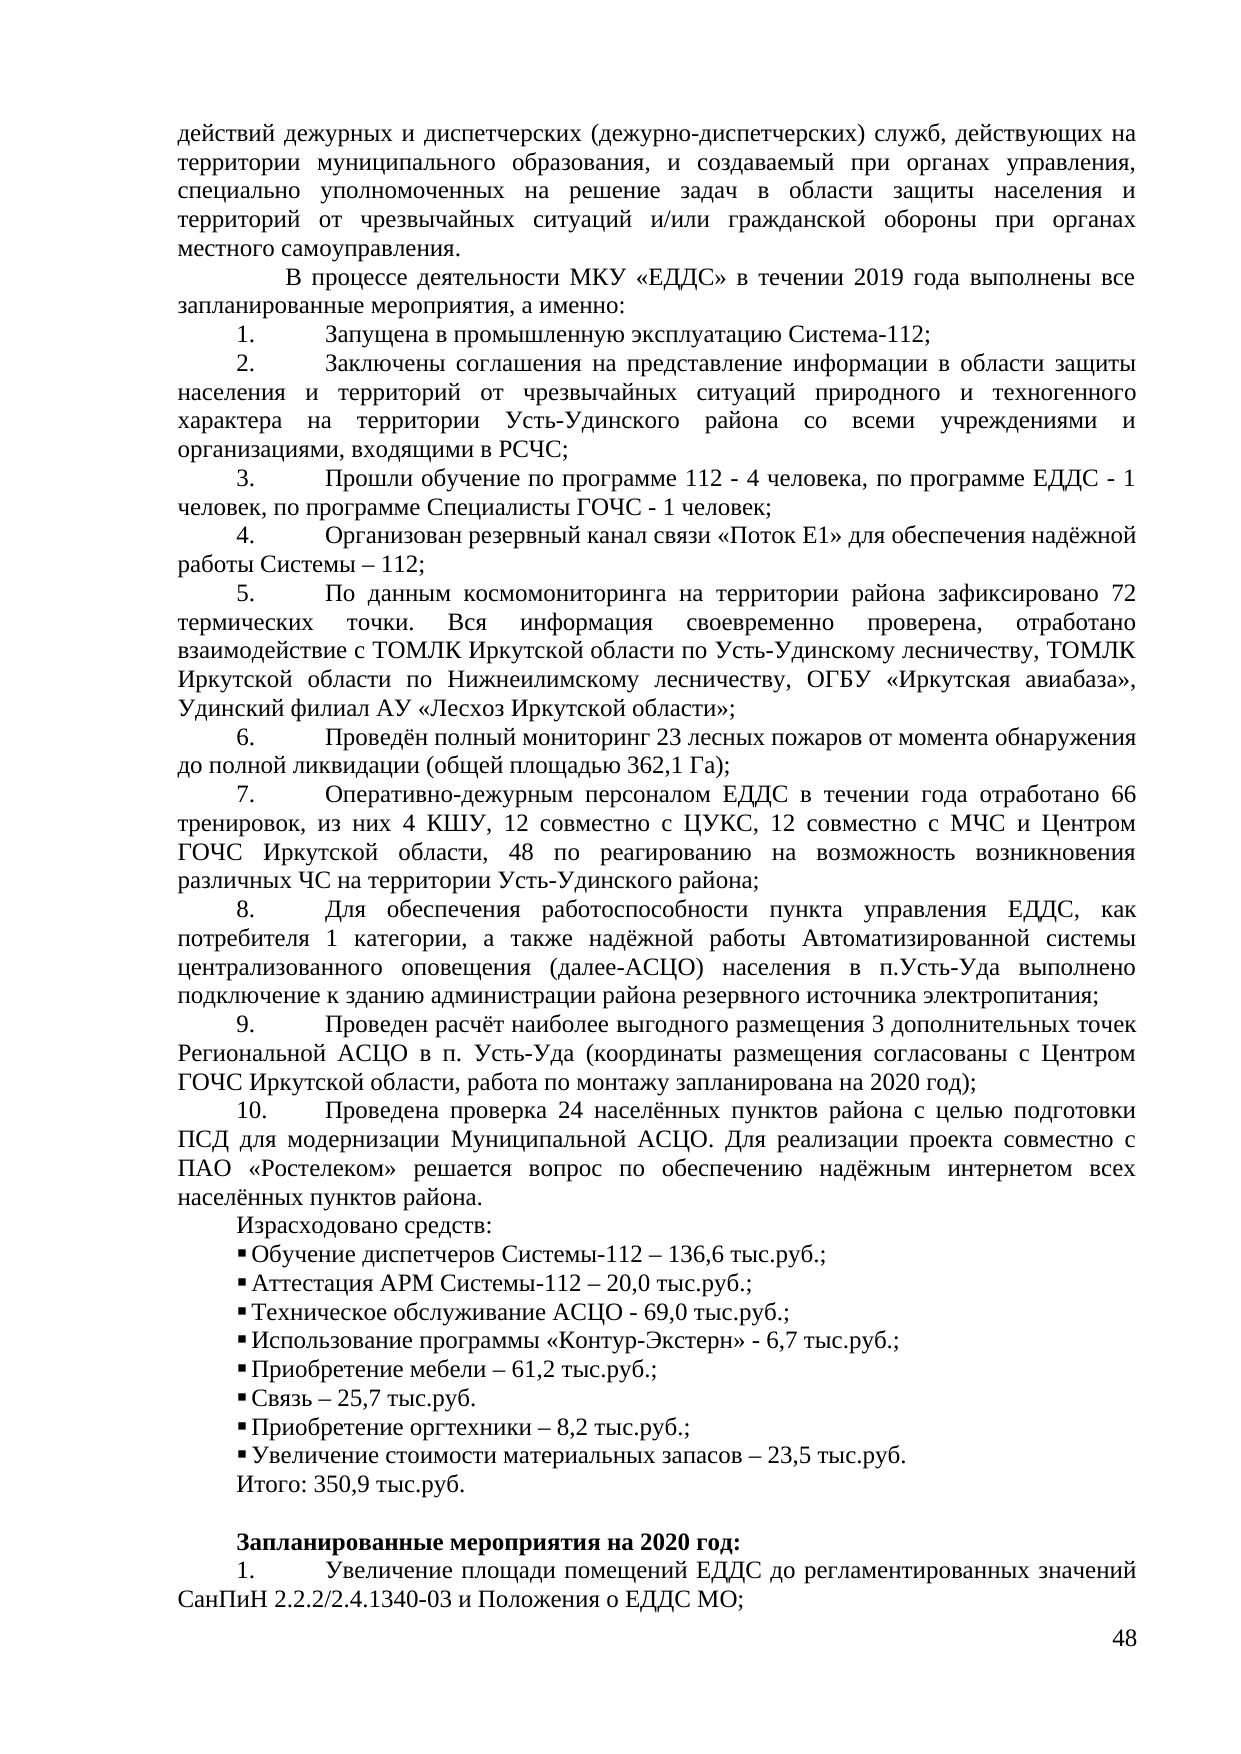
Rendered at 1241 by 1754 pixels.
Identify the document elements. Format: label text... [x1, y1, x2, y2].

list Проведён полный мониторинг 23 лесных пожаров от момента обнаружения до полной ликвидации (общей площадью 362,1 Га); [177, 722, 1137, 779]
list Запущена в промышленную эксплуатацию Система-112; [177, 319, 1137, 348]
list Увеличение площади помещений ЕДДС до регламентированных значений СанПиН 2.2.2/2.4.1340-03 и Положения о ЕДДС МО; [177, 1556, 1137, 1613]
text Израсходовано средств: [177, 1211, 1137, 1239]
list Организован резервный канал связи «Поток Е1» для обеспечения надёжной работы Системы – 112; [177, 521, 1137, 578]
text Запланированные мероприятия на 2020 год: [177, 1527, 1137, 1556]
list По данным космомониторинга на территории района зафиксировано 72 термических точки. Вся информация своевременно проверена, отработано взаимодействие с ТОМЛК Иркутской области по Усть-Удинскому лесничеству, ТОМЛК Иркутской области по Нижнеилимскому лесничеству, ОГБУ «Иркутская авиабаза», Удинский филиал АУ «Лесхоз Иркутской области»; [177, 578, 1137, 722]
list Для обеспечения работоспособности пункта управления ЕДДС, как потребителя 1 категории, а также надёжной работы Автоматизированной системы централизованного оповещения (далее-АСЦО) населения в п.Усть-Уда выполнено подключение к зданию администрации района резервного источника электропитания; [177, 894, 1137, 1009]
text Итого: 350,9 тыс.руб. [177, 1469, 1137, 1498]
text В процессе деятельности МКУ «ЕДДС» в течении 2019 года выполнены все запланированные мероприятия, а именно: [177, 262, 1137, 319]
list Приобретение оргтехники – 8,2 тыс.руб.; [177, 1412, 1137, 1441]
list Техническое обслуживание АСЦО - 69,0 тыс.руб.; [177, 1297, 1137, 1326]
list Связь – 25,7 тыс.руб. [177, 1383, 1137, 1412]
list Аттестация АРМ Системы-112 – 20,0 тыс.руб.; [177, 1268, 1137, 1297]
list Проведена проверка 24 населённых пунктов района с целью подготовки ПСД для модернизации Муниципальной АСЦО. Для реализации проекта совместно с ПАО «Ростелеком» решается вопрос по обеспечению надёжным интернетом всех населённых пунктов района. [177, 1096, 1137, 1211]
list Обучение диспетчеров Системы-112 – 136,6 тыс.руб.; [177, 1239, 1137, 1268]
list Прошли обучение по программе 112 - 4 человека, по программе ЕДДС - 1 человек, по программе Специалисты ГОЧС - 1 человек; [177, 463, 1137, 521]
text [177, 118, 1137, 262]
list Приобретение мебели – 61,2 тыс.руб.; [177, 1354, 1137, 1383]
list Оперативно-дежурным персоналом ЕДДС в течении года отработано 66 тренировок, из них 4 КШУ, 12 совместно с ЦУКС, 12 совместно с МЧС и Центром ГОЧС Иркутской области, 48 по реагированию на возможность возникновения различных ЧС на территории Усть-Удинского района; [177, 779, 1137, 894]
list Увеличение стоимости материальных запасов – 23,5 тыс.руб. [177, 1441, 1137, 1469]
list Проведен расчёт наиболее выгодного размещения 3 дополнительных точек Региональной АСЦО в п. Усть-Уда (координаты размещения согласованы с Центром ГОЧС Иркутской области, работа по монтажу запланирована на 2020 год); [177, 1009, 1137, 1096]
list Заключены соглашения на представление информации в области защиты населения и территорий от чрезвычайных ситуаций природного и техногенного характера на территории Усть-Удинского района со всеми учреждениями и организациями, входящими в РСЧС; [177, 348, 1137, 463]
list Использование программы «Контур-Экстерн» - 6,7 тыс.руб.; [177, 1326, 1137, 1354]
